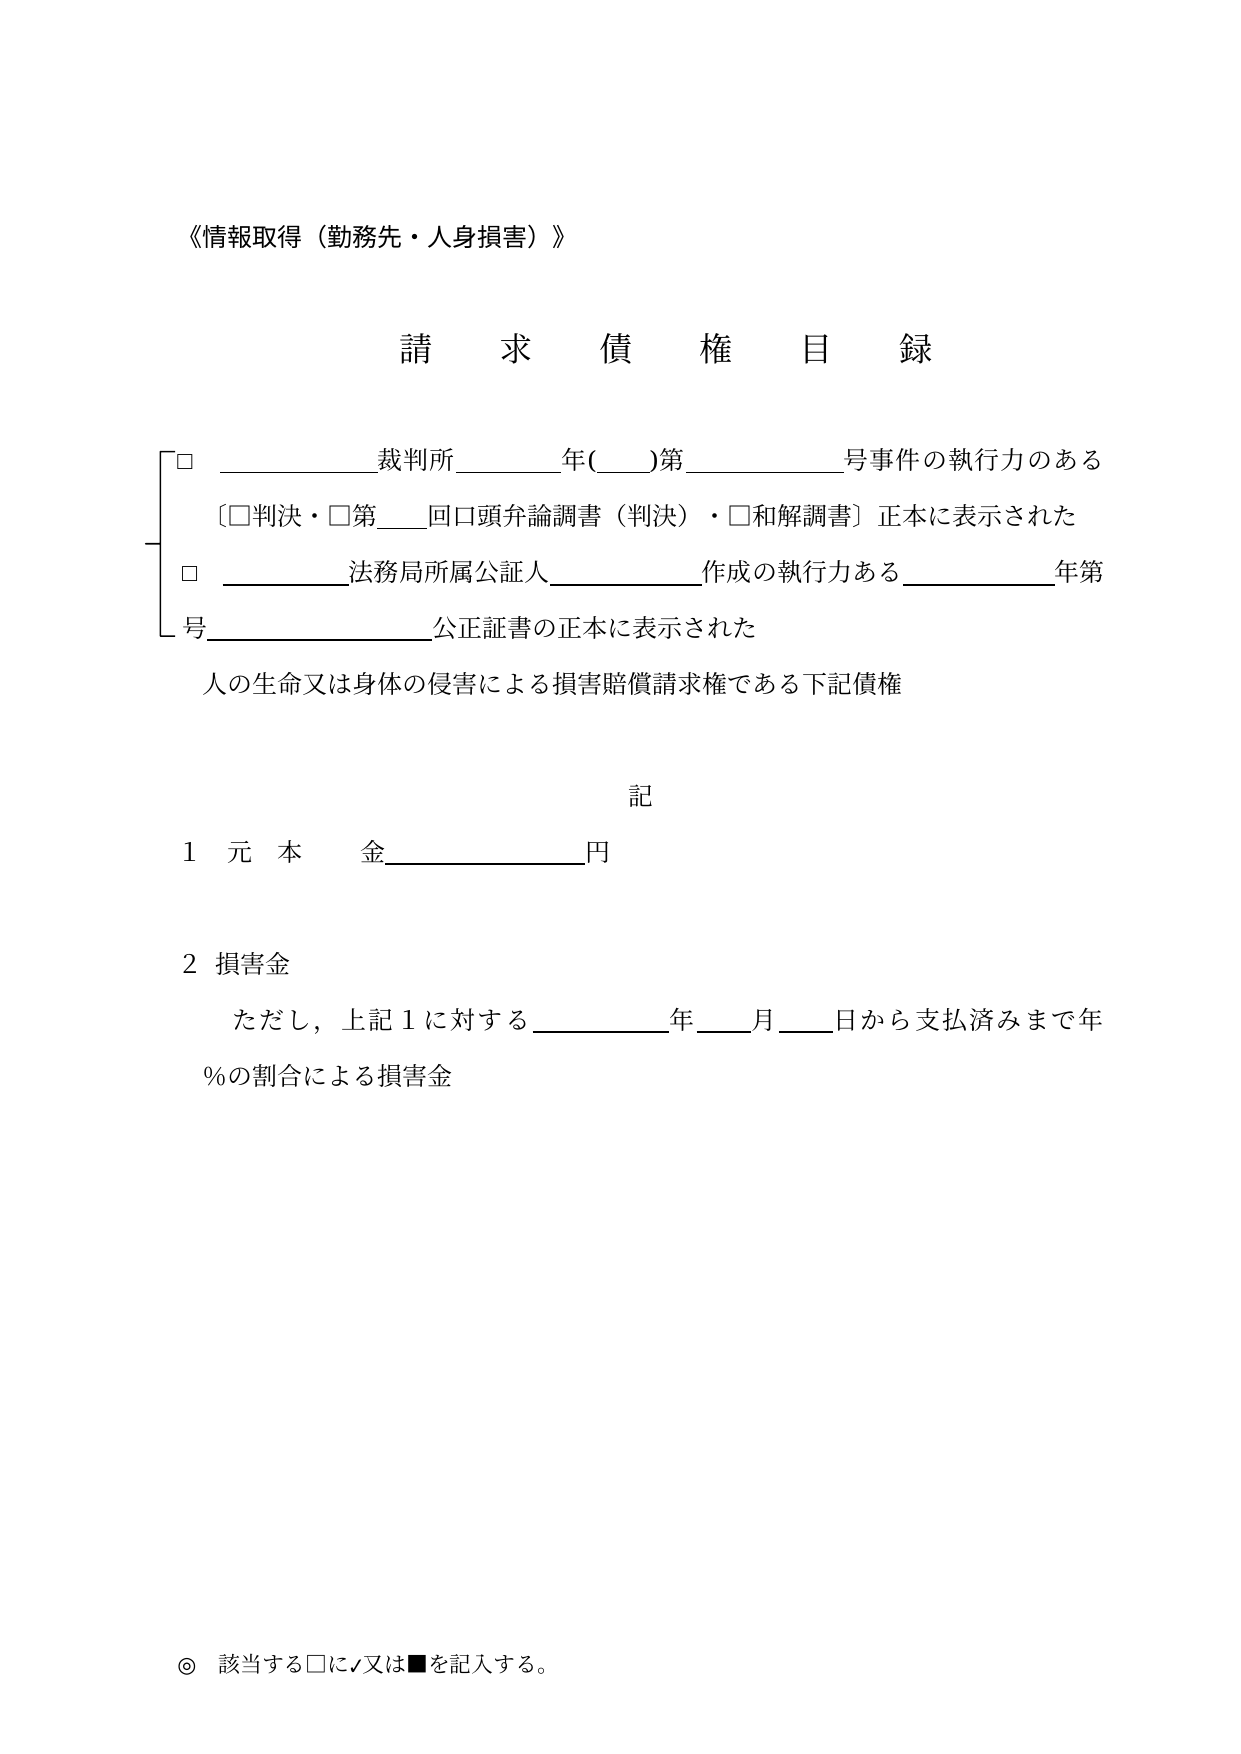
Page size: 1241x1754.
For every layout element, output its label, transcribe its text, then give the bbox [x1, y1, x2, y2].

text □ 裁判所 年( )第 号事件の執行力のある〔□判決・□第 回口頭弁論調書（判決）・□和解調書〕正本に表示された [177, 431, 1104, 543]
text 記 [177, 767, 1104, 822]
text ２ 損害金 [177, 934, 1104, 990]
text ただし，上記１に対する 年 月 日から支払済みまで年 ％の割合による損害金 [177, 990, 1104, 1102]
text １ 元 本 金 円 [177, 822, 1104, 878]
text 請 求 債 権 目 録 [177, 319, 1104, 375]
text □ 法務局所属公証人 作成の執行力ある 年第 号 公正証書の正本に表示された [182, 543, 1104, 655]
text 人の生命又は身体の侵害による損害賠償請求権である下記債権 [177, 655, 1104, 711]
text 《情報取得（勤務先・人身損害）》 [177, 207, 1104, 263]
